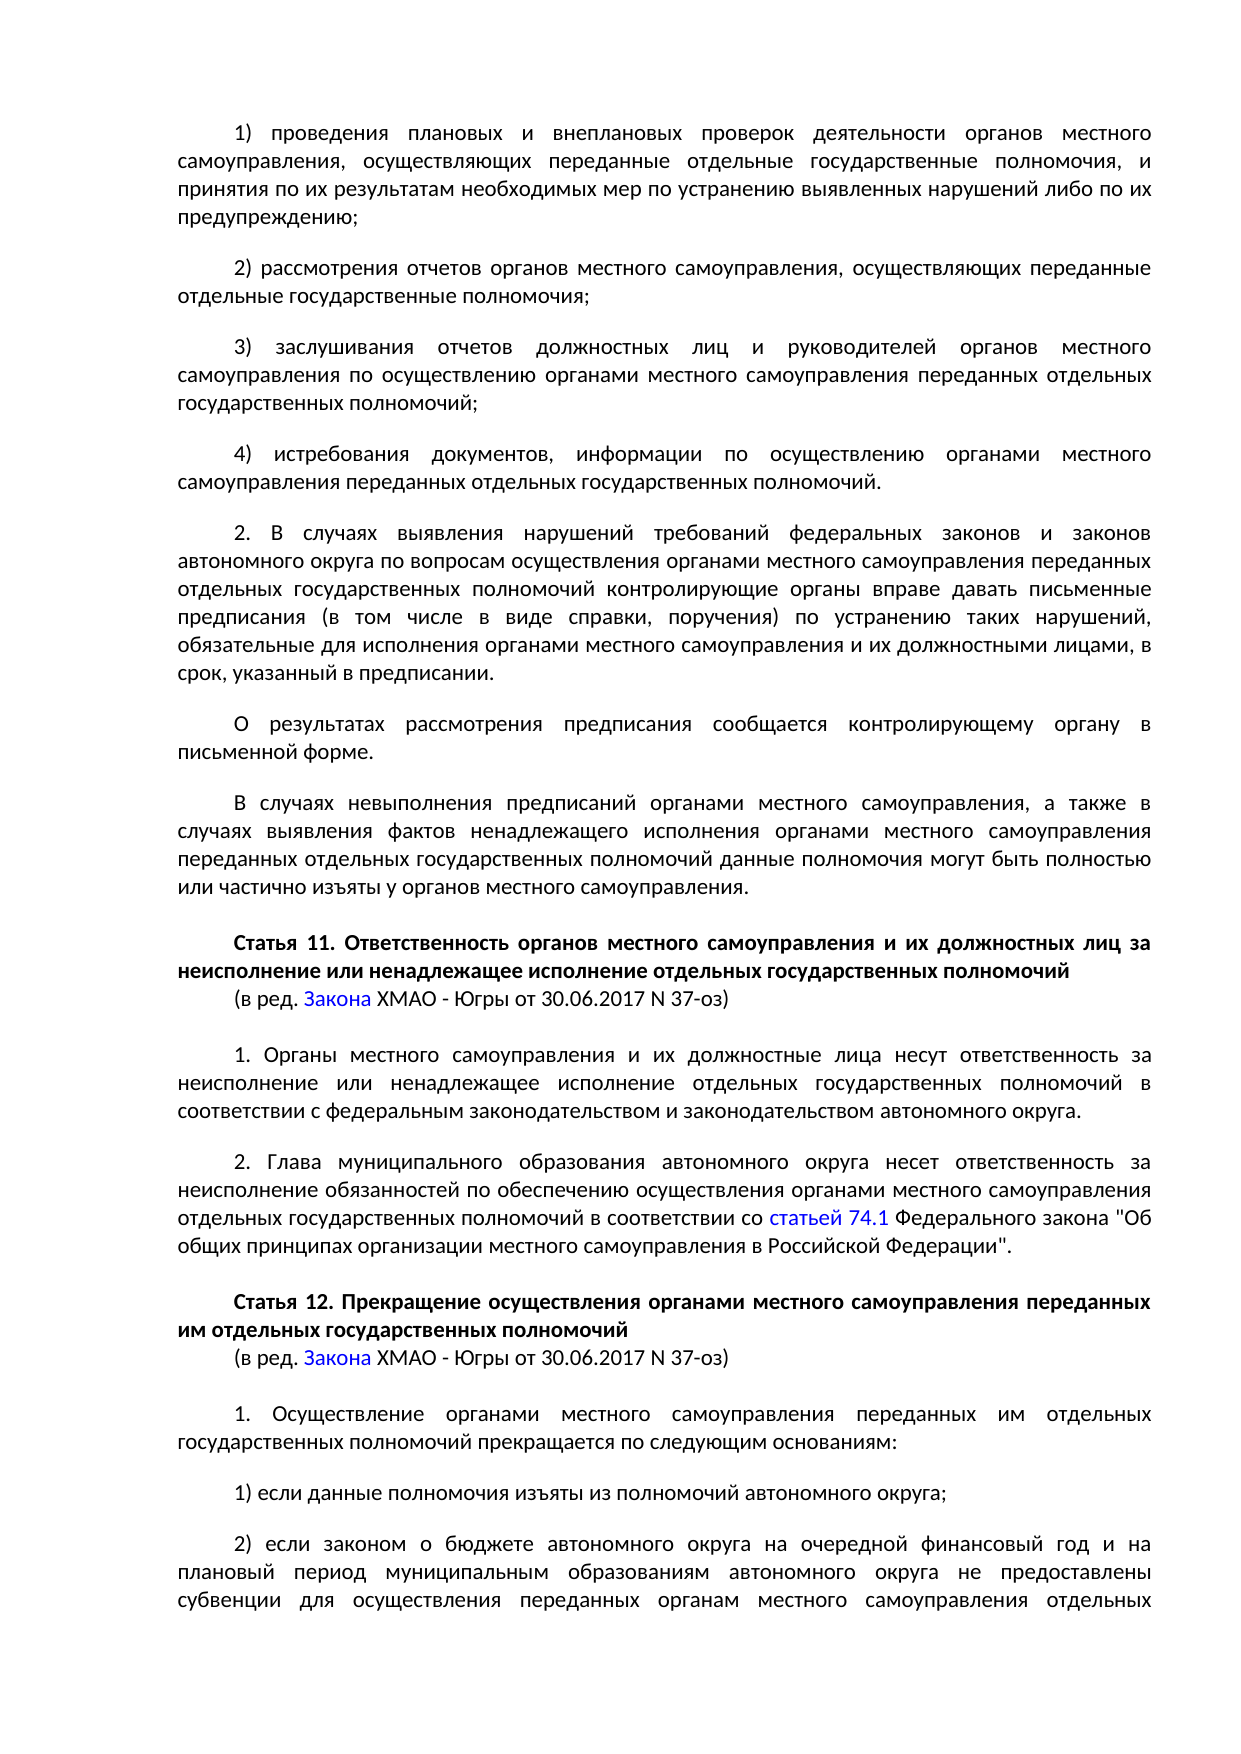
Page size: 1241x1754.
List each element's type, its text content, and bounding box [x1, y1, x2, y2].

text 1. Органы местного самоуправления и их должностные лица несут ответственность за неисполнение или ненадлежащее исполнение отдельных государственных полномочий в соответствии с федеральным законодательством и законодательством автономного округа. [177, 1040, 1152, 1124]
text (в ред. Закона ХМАО - Югры от 30.06.2017 N 37-оз) [177, 984, 1152, 1012]
text (в ред. Закона ХМАО - Югры от 30.06.2017 N 37-оз) [177, 1343, 1152, 1371]
text О результатах рассмотрения предписания сообщается контролирующему органу в письменной форме. [177, 709, 1152, 765]
text 2. Глава муниципального образования автономного округа несет ответственность за неисполнение обязанностей по обеспечению осуществления органами местного самоуправления отдельных государственных полномочий в соответствии со статьей 74.1 Федерального закона "Об общих принципах организации местного самоуправления в Российской Федерации". [177, 1147, 1152, 1259]
title Статья 12. Прекращение осуществления органами местного самоуправления переданных им отдельных государственных полномочий [177, 1287, 1152, 1343]
text 1. Осуществление органами местного самоуправления переданных им отдельных государственных полномочий прекращается по следующим основаниям: [177, 1399, 1152, 1455]
text В случаях невыполнения предписаний органами местного самоуправления, а также в случаях выявления фактов ненадлежащего исполнения органами местного самоуправления переданных отдельных государственных полномочий данные полномочия могут быть полностью или частично изъяты у органов местного самоуправления. [177, 788, 1152, 900]
text 1) проведения плановых и внеплановых проверок деятельности органов местного самоуправления, осуществляющих переданные отдельные государственные полномочия, и принятия по их результатам необходимых мер по устранению выявленных нарушений либо по их предупреждению; [177, 118, 1152, 230]
title Статья 11. Ответственность органов местного самоуправления и их должностных лиц за неисполнение или ненадлежащее исполнение отдельных государственных полномочий [177, 928, 1152, 984]
text 2. В случаях выявления нарушений требований федеральных законов и законов автономного округа по вопросам осуществления органами местного самоуправления переданных отдельных государственных полномочий контролирующие органы вправе давать письменные предписания (в том числе в виде справки, поручения) по устранению таких нарушений, обязательные для исполнения органами местного самоуправления и их должностными лицами, в срок, указанный в предписании. [177, 518, 1152, 686]
text 1) если данные полномочия изъяты из полномочий автономного округа; [177, 1478, 1152, 1506]
text 4) истребования документов, информации по осуществлению органами местного самоуправления переданных отдельных государственных полномочий. [177, 439, 1152, 495]
text 2) рассмотрения отчетов органов местного самоуправления, осуществляющих переданные отдельные государственные полномочия; [177, 253, 1152, 309]
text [177, 1529, 1152, 1613]
text 3) заслушивания отчетов должностных лиц и руководителей органов местного самоуправления по осуществлению органами местного самоуправления переданных отдельных государственных полномочий; [177, 332, 1152, 416]
